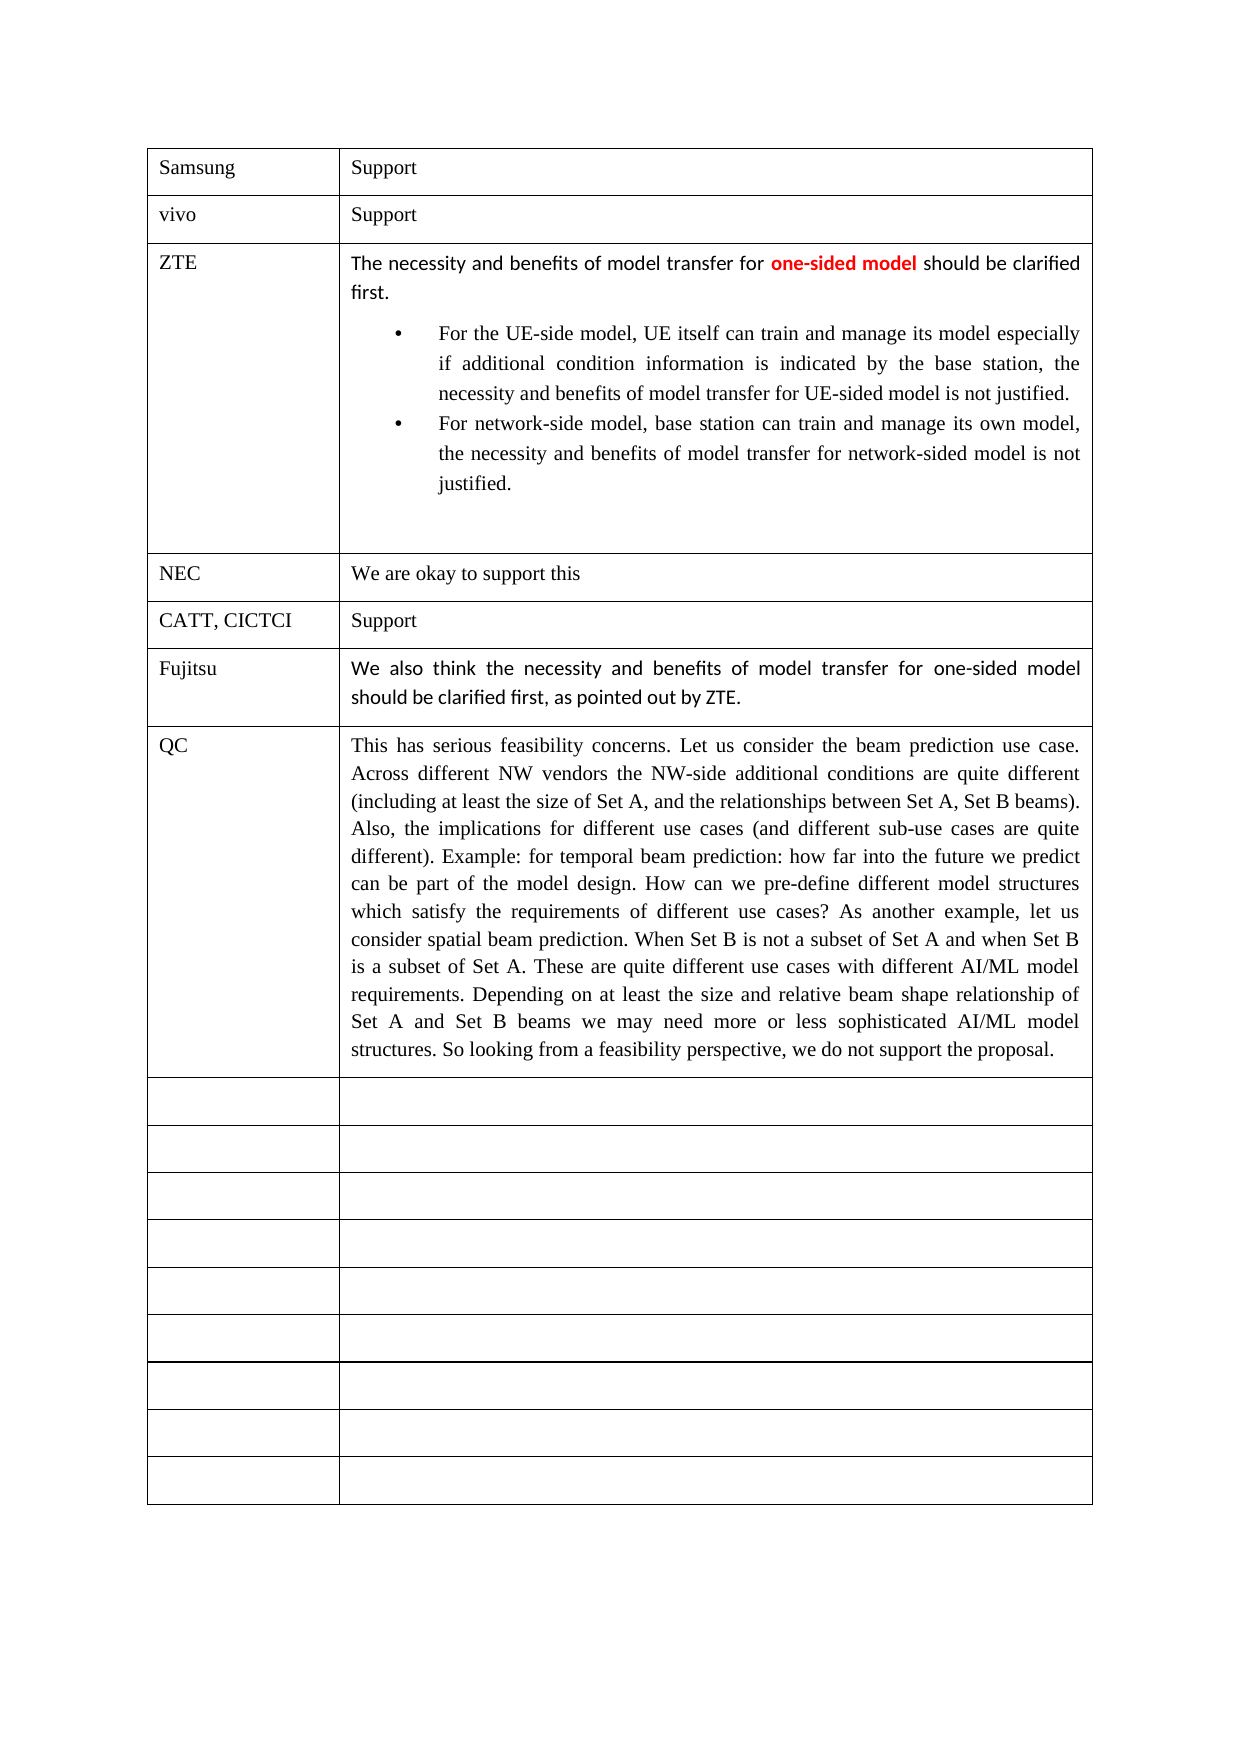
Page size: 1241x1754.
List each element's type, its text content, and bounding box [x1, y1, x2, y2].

table_cell [340, 1457, 1092, 1504]
table_cell [340, 1078, 1092, 1124]
table_cell [340, 1363, 1092, 1409]
table_cell [148, 1078, 339, 1124]
table_cell Fujitsu [148, 649, 339, 726]
table_cell CATT, CICTCI [148, 602, 339, 648]
table_cell [340, 1315, 1092, 1361]
table_cell NEC [148, 554, 339, 601]
table_cell We are okay to support this [340, 554, 1092, 601]
table_cell We also think the necessity and benefits of model transfer for one-sided model should be clarified first, as pointed out by ZTE. [340, 649, 1092, 726]
table_cell This has serious feasibility concerns. Let us consider the beam prediction use case. Across different NW vendors the NW-side additional conditions are quite different (including at least the size of Set A, and the relationships between Set A, Set B beams). Also, the implications for different use cases (and different sub-use cases are quite different). Example: for temporal beam prediction: how far into the future we predict can be part of the model design. How can we pre-define different model structures which satisfy the requirements of different use cases? As another example, let us consider spatial beam prediction. When Set B is not a subset of Set A and when Set B is a subset of Set A. These are quite different use cases with different AI/ML model requirements. Depending on at least the size and relative beam shape relationship of Set A and Set B beams we may need more or less sophisticated AI/ML model structures. So looking from a feasibility perspective, we do not support the proposal. [340, 727, 1092, 1077]
table_cell The necessity and benefits of model transfer for one-sided model should be clarified first. For the UE-side model, UE itself can train and manage its model especially if additional condition information is indicated by the base station, the necessity and benefits of model transfer for UE-sided model is not justified. For network-side model, base station can train and manage its own model, the necessity and benefits of model transfer for network-sided model is not justified. [340, 244, 1092, 553]
table_cell [148, 1410, 339, 1456]
table_cell [148, 1315, 339, 1361]
table_cell [340, 1410, 1092, 1456]
table_cell [148, 1457, 339, 1504]
table_cell QC [148, 727, 339, 1077]
table_cell [340, 1173, 1092, 1219]
table_cell Support [340, 149, 1092, 195]
table_cell Samsung [148, 149, 339, 195]
table_cell [340, 1268, 1092, 1314]
table_cell [148, 1126, 339, 1172]
table_cell Support [340, 602, 1092, 648]
table_cell [148, 1363, 339, 1409]
table_cell [148, 1173, 339, 1219]
table_cell [340, 1220, 1092, 1267]
table_cell [148, 1268, 339, 1314]
table_cell [340, 1126, 1092, 1172]
table_cell ZTE [148, 244, 339, 553]
table_cell Support [340, 196, 1092, 242]
table_cell [148, 1220, 339, 1267]
table_cell vivo [148, 196, 339, 242]
